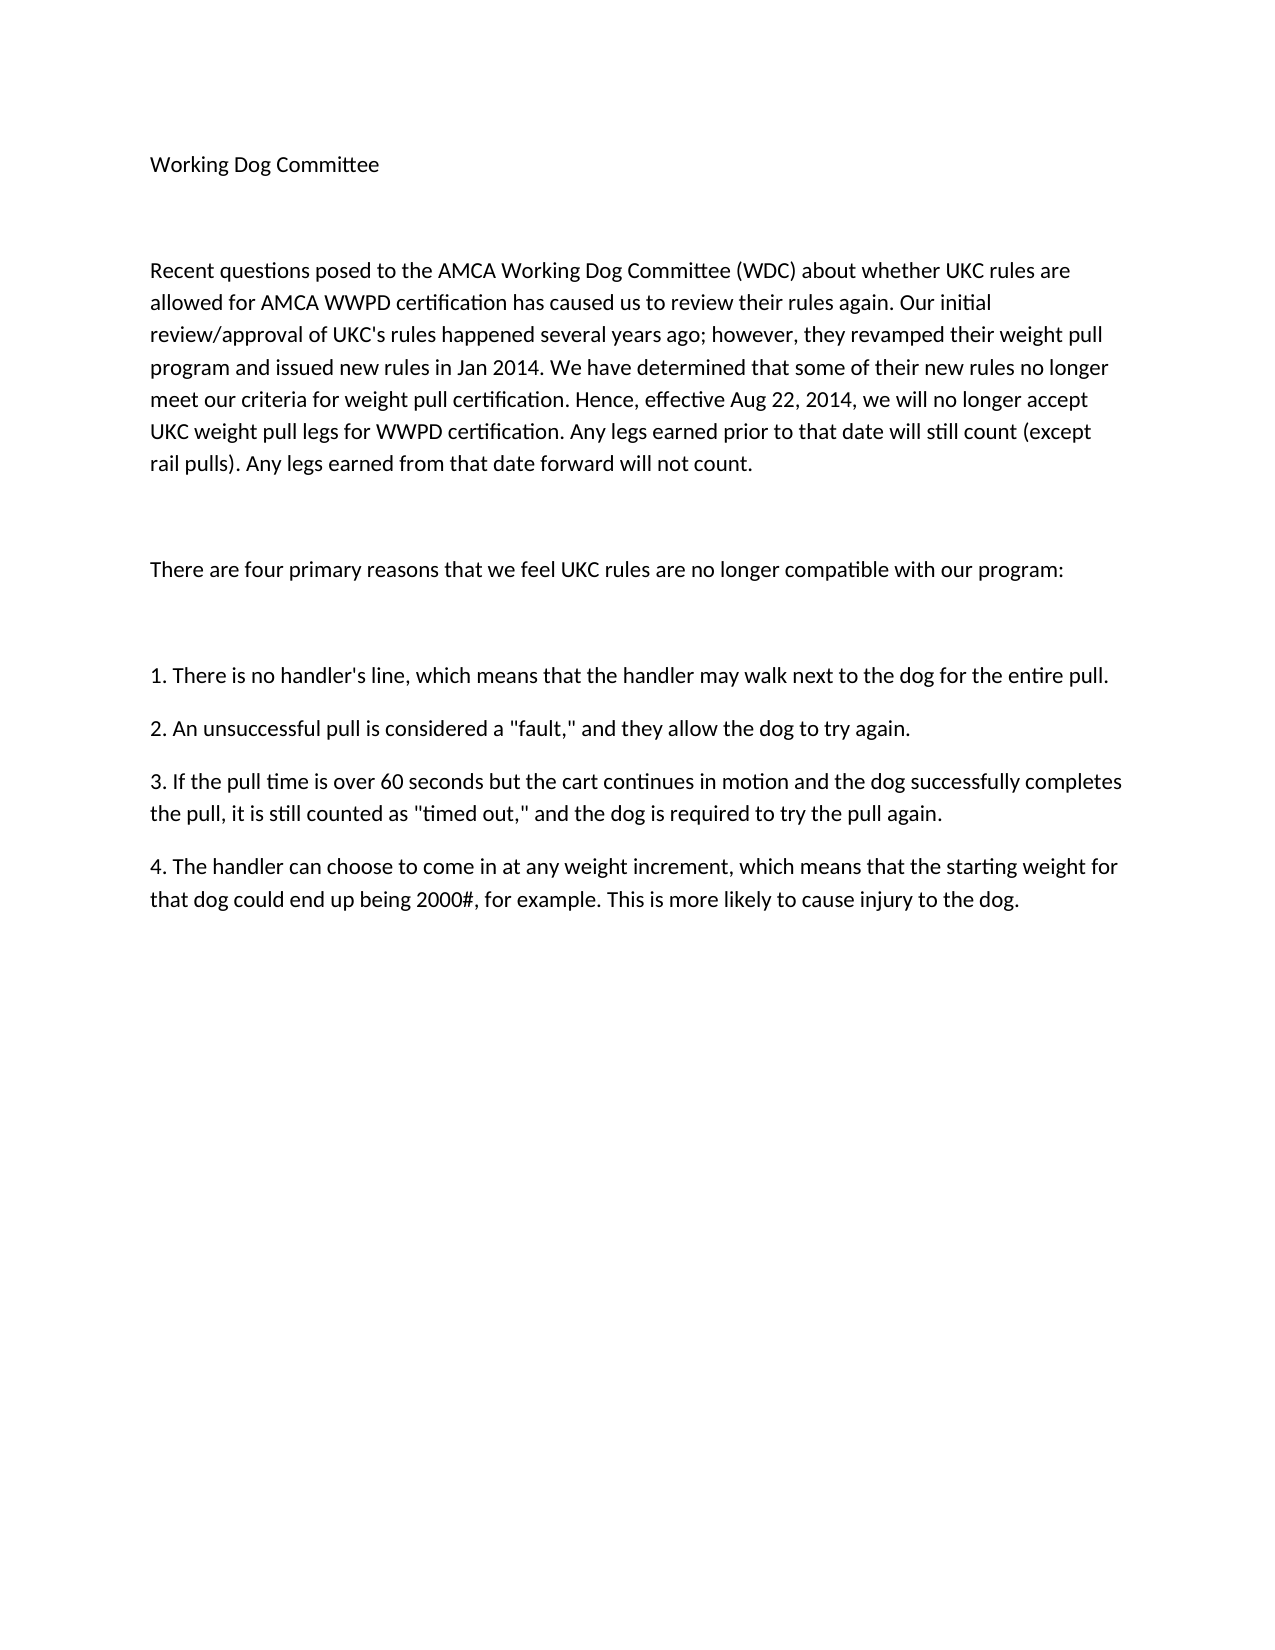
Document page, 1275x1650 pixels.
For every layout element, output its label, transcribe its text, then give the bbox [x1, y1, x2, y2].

text Recent questions posed to the AMCA Working Dog Committee (WDC) about whether UKC rules are allowed for AMCA WWPD certification has caused us to review their rules again. Our initial review/approval of UKC's rules happened several years ago; however, they revamped their weight pull program and issued new rules in Jan 2014. We have determined that some of their new rules no longer meet our criteria for weight pull certification. Hence, effective Aug 22, 2014, we will no longer accept UKC weight pull legs for WWPD certification. Any legs earned prior to that date will still count (except rail pulls). Any legs earned from that date forward will not count. [150, 256, 1125, 477]
text 3. If the pull time is over 60 seconds but the cart continues in motion and the dog successfully completes the pull, it is still counted as "timed out," and the dog is required to try the pull again. [150, 767, 1125, 827]
text Working Dog Committee [150, 150, 1125, 178]
text 1. There is no handler's line, which means that the handler may walk next to the dog for the entire pull. [150, 661, 1125, 689]
text There are four primary reasons that we feel UKC rules are no longer compatible with our program: [150, 555, 1125, 583]
text 2. An unsuccessful pull is considered a "fault," and they allow the dog to try again. [150, 714, 1125, 742]
text 4. The handler can choose to come in at any weight increment, which means that the starting weight for that dog could end up being 2000#, for example. This is more likely to cause injury to the dog. [150, 852, 1125, 913]
